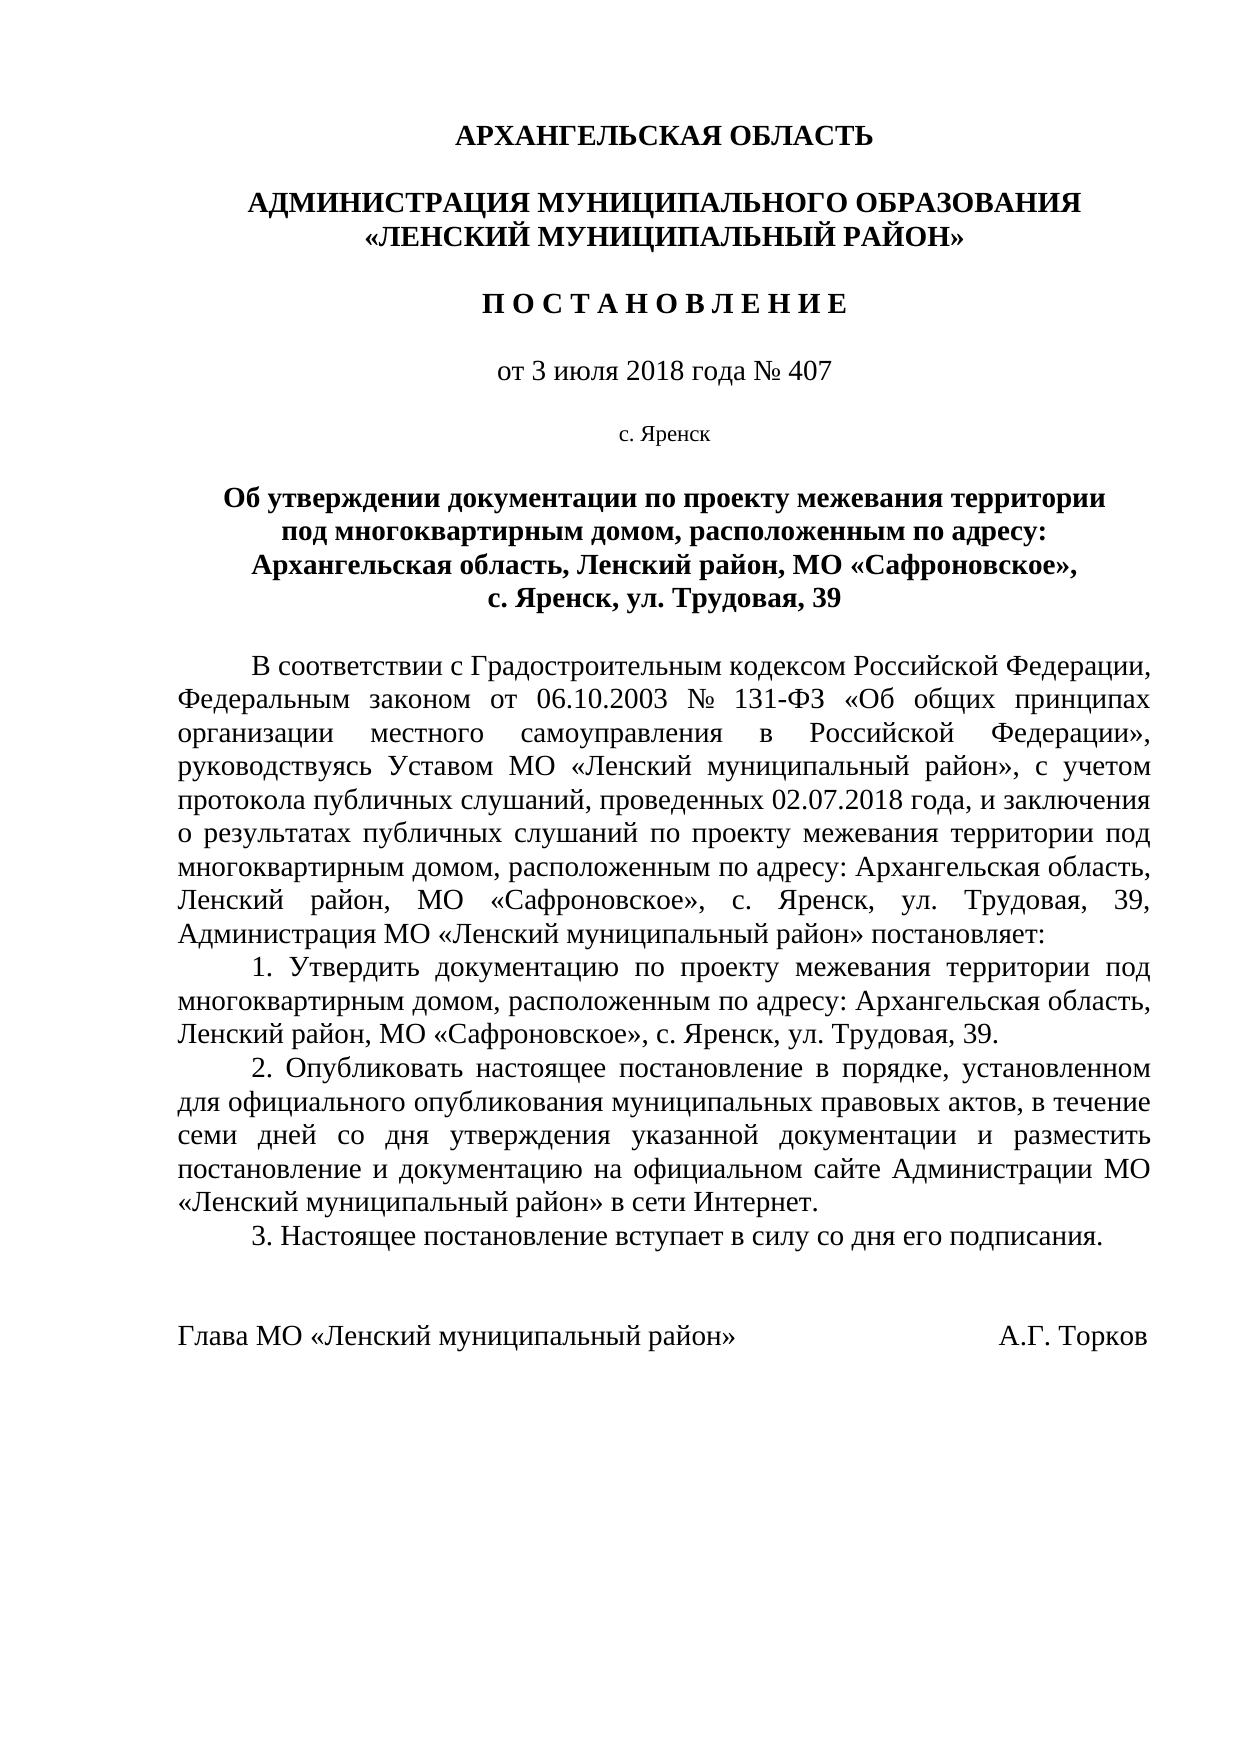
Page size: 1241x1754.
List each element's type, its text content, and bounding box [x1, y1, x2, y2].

text П О С Т А Н О В Л Е Н И Е [177, 286, 1152, 319]
text 2. Опубликовать настоящее постановление в порядке, установленном для официального опубликования муниципальных правовых актов, в течение семи дней со дня утверждения указанной документации и разместить постановление и документацию на официальном сайте Администрации МО «Ленский муниципальный район» в сети Интернет. [177, 1050, 1152, 1218]
text под многоквартирным домом, расположенным по адресу: [177, 513, 1152, 547]
text с. Яренск, ул. Трудовая, 39 [177, 581, 1152, 614]
text Архангельская область, Ленский район, МО «Сафроновское», [177, 547, 1152, 581]
text 3. Настоящее постановление вступает в силу со дня его подписания. [177, 1218, 1152, 1251]
text «ЛЕНСКИЙ МУНИЦИПАЛЬНЫЙ РАЙОН» [177, 219, 1152, 252]
text АРХАНГЕЛЬСКАЯ ОБЛАСТЬ [177, 118, 1152, 152]
text от 3 июля 2018 года № 407 [177, 353, 1152, 386]
text В соответствии с Градостроительным кодексом Российской Федерации, Федеральным законом от 06.10.2003 № 131-ФЗ «Об общих принципах организации местного самоуправления в Российской Федерации», руководствуясь Уставом МО «Ленский муниципальный район», с учетом протокола публичных слушаний, проведенных 02.07.2018 года, и заключения о результатах публичных слушаний по проекту межевания территории под многоквартирным домом, расположенным по адресу: Архангельская область, Ленский район, МО «Сафроновское», с. Яренск, ул. Трудовая, 39, Администрация МО «Ленский муниципальный район» постановляет: [177, 648, 1152, 949]
text АДМИНИСТРАЦИЯ МУНИЦИПАЛЬНОГО ОБРАЗОВАНИЯ [177, 185, 1152, 219]
text Глава МО «Ленский муниципальный район» А.Г. Торков [177, 1318, 1152, 1352]
text Об утверждении документации по проекту межевания территории [177, 480, 1152, 513]
text 1. Утвердить документацию по проекту межевания территории под многоквартирным домом, расположенным по адресу: Архангельская область, Ленский район, МО «Сафроновское», с. Яренск, ул. Трудовая, 39. [177, 949, 1152, 1050]
text с. Яренск [177, 420, 1152, 446]
